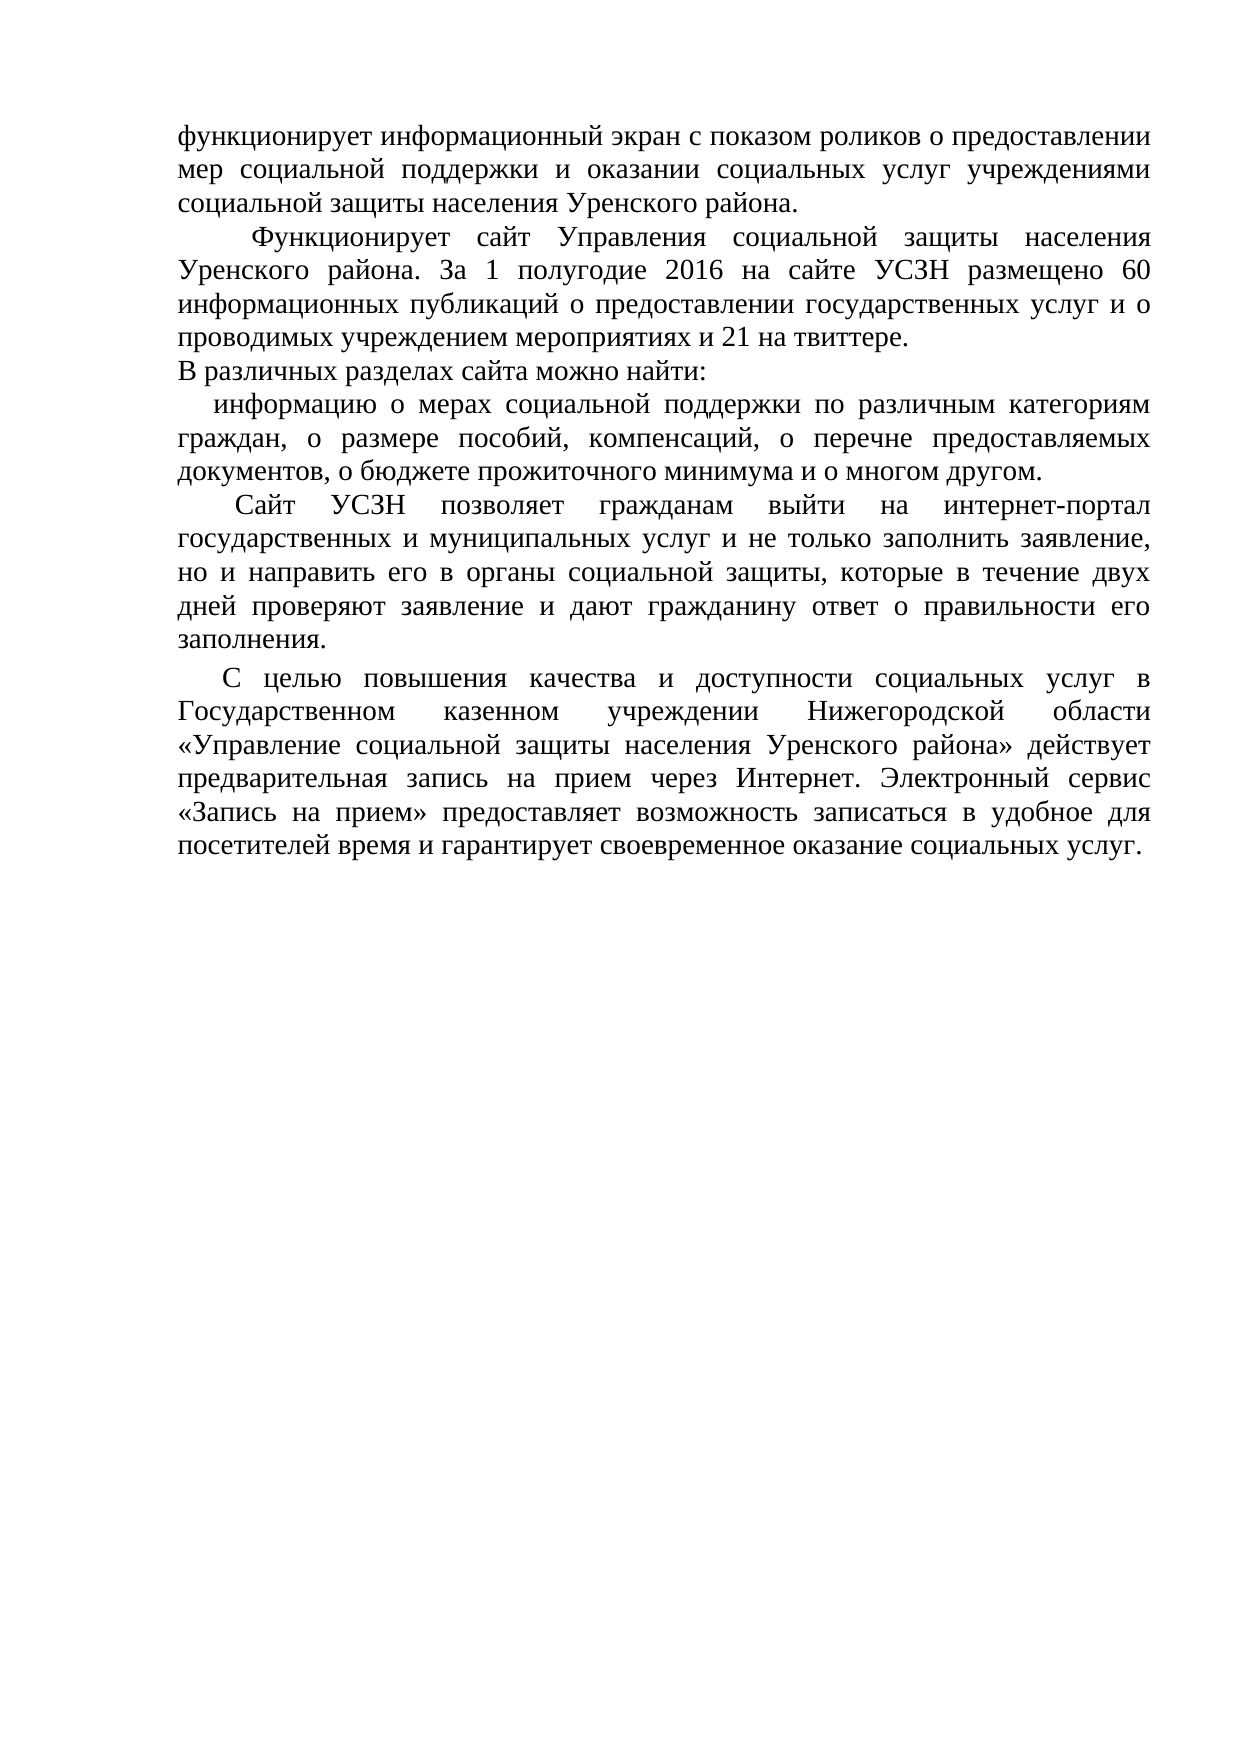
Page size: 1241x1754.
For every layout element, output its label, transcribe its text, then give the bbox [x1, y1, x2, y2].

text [177, 118, 1152, 219]
text В различных разделах сайта можно найти: [177, 353, 1152, 386]
text  С целью повышения качества и доступности социальных услуг в Государственном казенном учреждении Нижегородской области «Управление социальной защиты населения Уренcкого района» действует предварительная запись на прием через Интернет. Электронный сервис «Запись на прием» предоставляет возможность записаться в удобное для посетителей время и гарантирует своевременное оказание социальных услуг. [177, 660, 1152, 861]
text  информацию о мерах социальной поддержки по различным категориям граждан, о размере пособий, компенсаций, о перечне предоставляемых документов, о бюджете прожиточного минимума и о многом другом. [177, 386, 1152, 487]
text Функционирует сайт Управления социальной защиты населения Уренского района. За 1 полугодие 2016 на сайте УСЗН размещено 60 информационных публикаций о предоставлении государственных услуг и о проводимых учреждением мероприятиях и 21 на твиттере. [177, 219, 1152, 353]
text  Сайт УСЗН позволяет гражданам выйти на интернет-портал государственных и муниципальных услуг и не только заполнить заявление, но и направить его в органы социальной защиты, которые в течение двух дней проверяют заявление и дают гражданину ответ о правильности его заполнения. [177, 487, 1152, 655]
